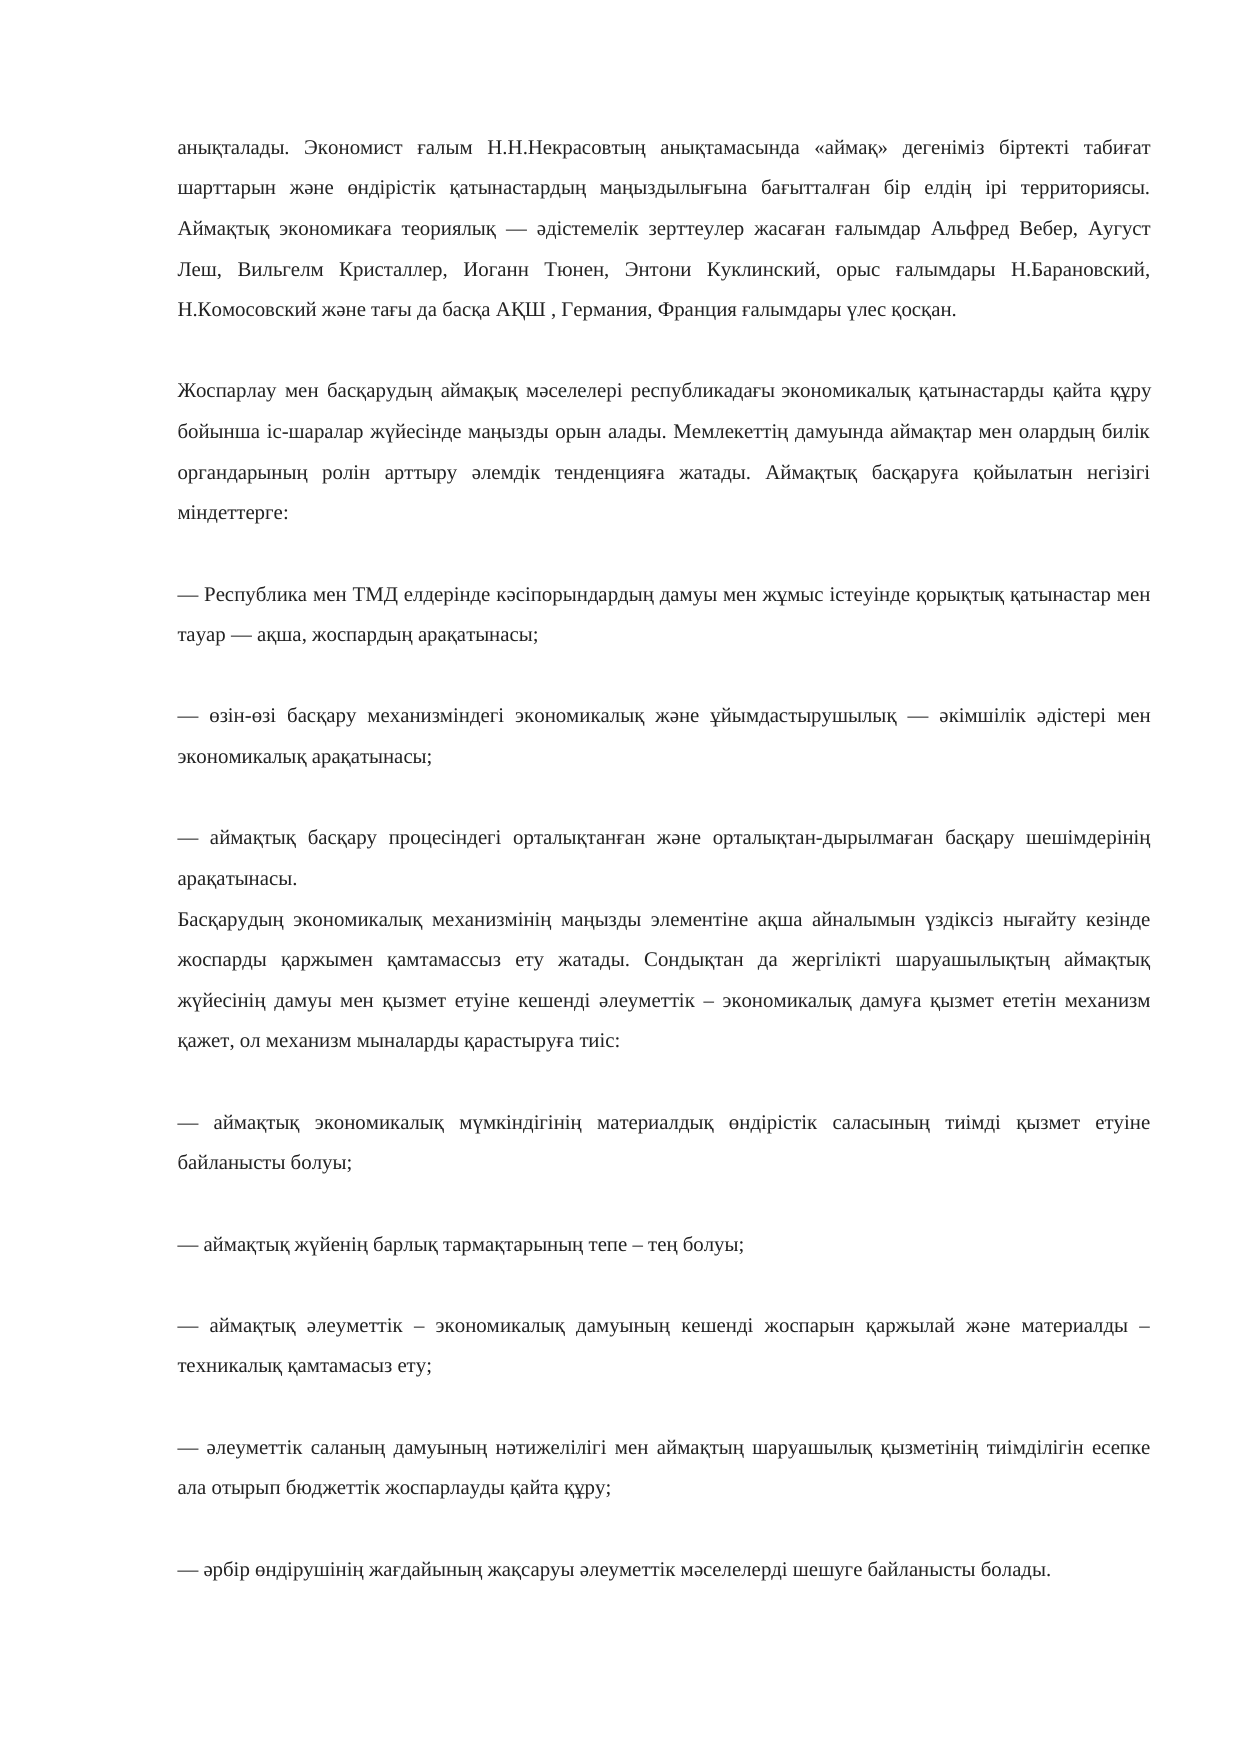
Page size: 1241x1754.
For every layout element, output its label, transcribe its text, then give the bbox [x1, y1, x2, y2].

text Жоспарлау мен басқарудың аймақық мәселелері республикадағы экономикалық қатынастарды қайта құру бойынша іс-шаралар жүйесінде маңызды орын алады. Мемлекеттің дамуында аймақтар мен олардың билік органдарының ролін арттыру әлемдік тенденцияға жатады. Аймақтық басқаруға қойылатын негізігі міндеттерге: [177, 362, 1152, 524]
text — өзін-өзі басқару механизміндегі экономикалық және ұйымдастырушылық — әкімшілік әдістері мен экономикалық арақатынасы; [177, 687, 1152, 768]
text — аймақтық әлеуметтік – экономикалық дамуының кешенді жоспарын қаржылай және материалды – техникалық қамтамасыз ету; [177, 1296, 1152, 1377]
text — аймақтық экономикалық мүмкіндігінің материалдық өндірістік саласының тиімді қызмет етуіне байланысты болуы; [177, 1093, 1152, 1174]
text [177, 118, 1152, 321]
text — әрбір өндірушінің жағдайының жақсаруы әлеуметтік мәселелерді шешуге байланысты болады. [177, 1540, 1152, 1581]
text — аймақтық жүйенің барлық тармақтарының тепе – тең болуы; [177, 1215, 1152, 1256]
text — аймақтық басқару процесіндегі орталықтанған және орталықтан-дырылмаған басқару шешімдерінің арақатынасы. Басқарудың экономикалық механизмінің маңызды элементіне ақша айналымын үздіксіз нығайту кезінде жоспарды қаржымен қамтамассыз ету жатады. Сондықтан да жергілікті шаруашылықтың аймақтық жүйесінің дамуы мен қызмет етуіне кешенді әлеуметтік – экономикалық дамуға қызмет ететін механизм қажет, ол механизм мыналарды қарастыруға тиіс: [177, 809, 1152, 1052]
text — Республика мен ТМД елдерінде кәсіпорындардың дамуы мен жұмыс істеуінде қорықтық қатынастар мен тауар — ақша, жоспардың арақатынасы; [177, 565, 1152, 646]
text — әлеуметтік саланың дамуының нәтижелілігі мен аймақтың шаруашылық қызметінің тиімділігін есепке ала отырып бюджеттік жоспарлауды қайта құру; [177, 1418, 1152, 1499]
